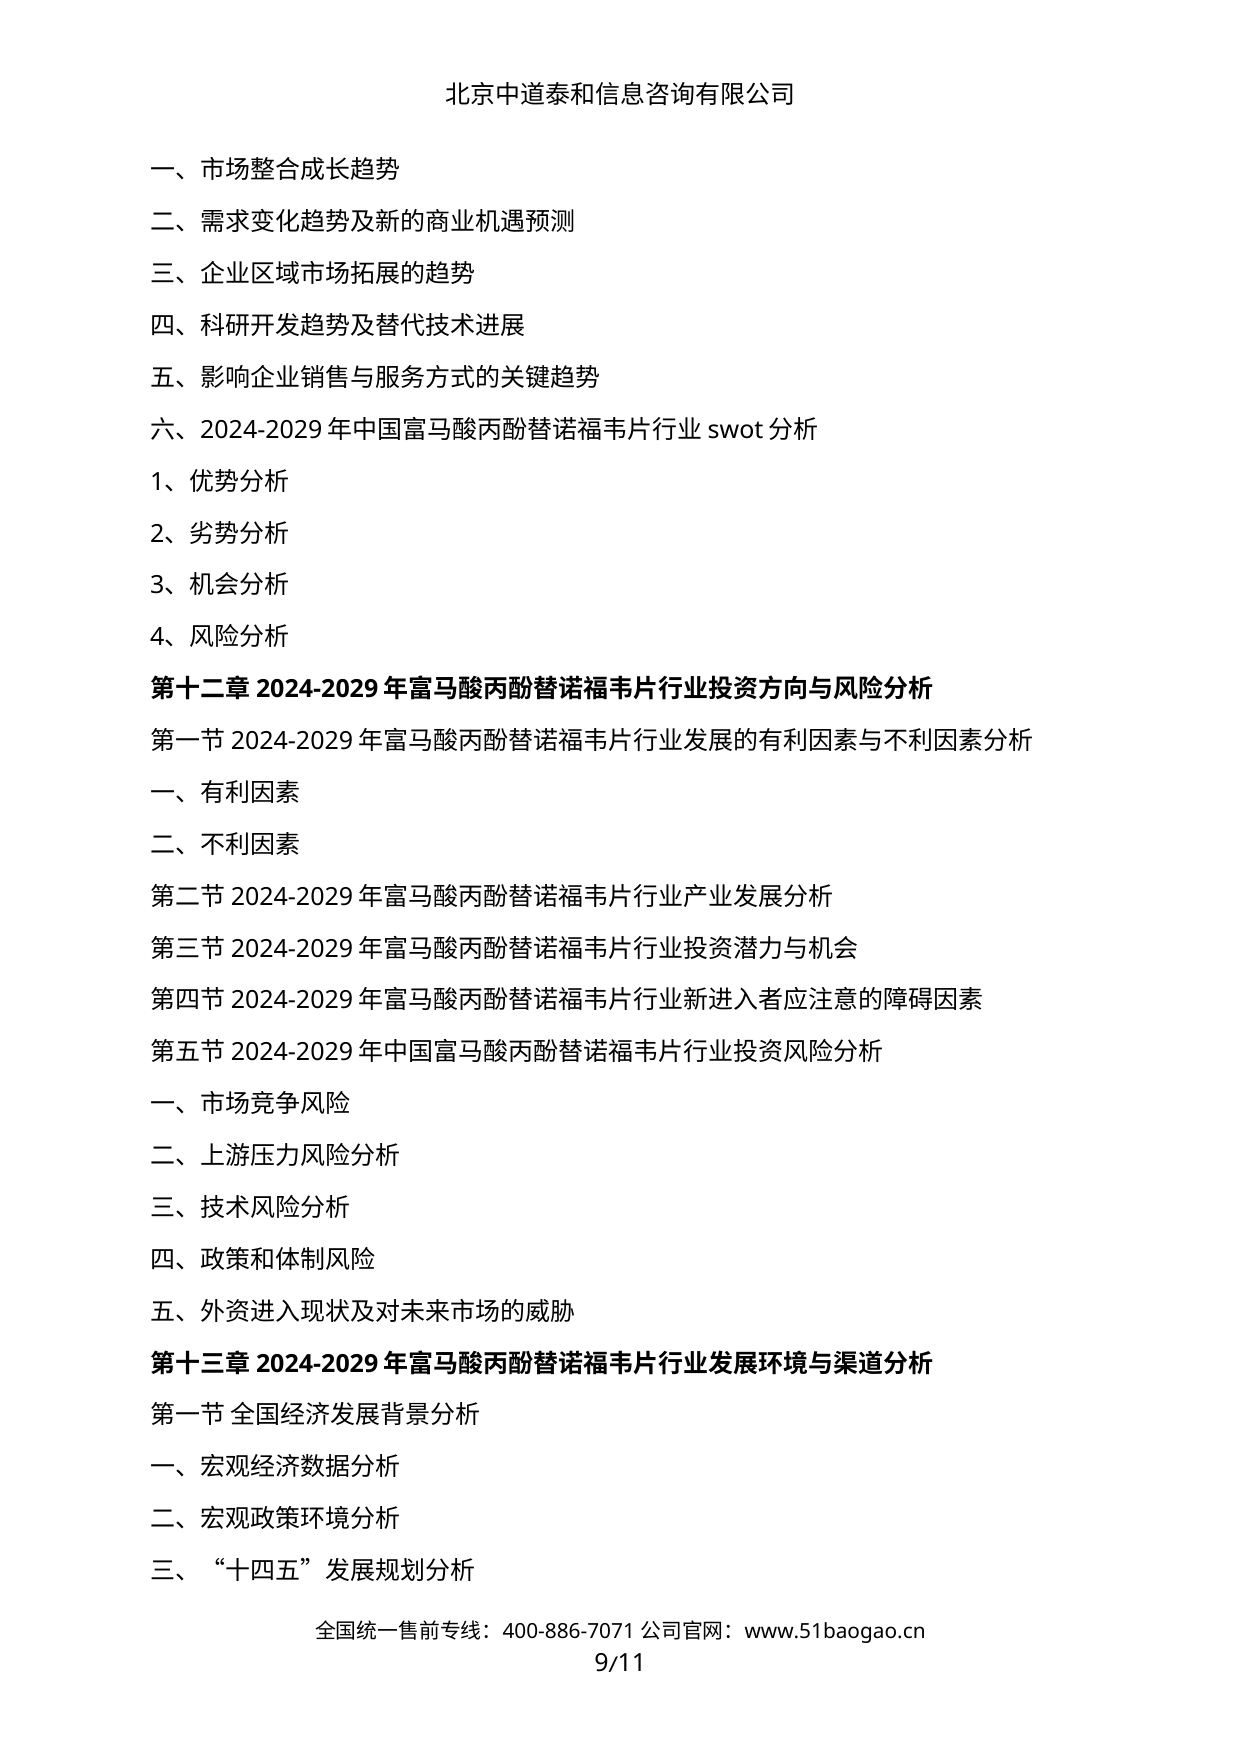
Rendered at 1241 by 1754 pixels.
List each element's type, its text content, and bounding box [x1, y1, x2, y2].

text 四、政策和体制风险 [150, 1239, 1090, 1276]
text 一、宏观经济数据分析 [150, 1447, 1090, 1483]
text 一、市场竞争风险 [150, 1084, 1090, 1120]
text 1、优势分析 [150, 461, 1090, 497]
text 五、影响企业销售与服务方式的关键趋势 [150, 357, 1090, 394]
text 二、需求变化趋势及新的商业机遇预测 [150, 202, 1090, 238]
text 4、风险分析 [150, 617, 1090, 653]
text 2、劣势分析 [150, 513, 1090, 549]
text 一、市场整合成长趋势 [150, 150, 1090, 186]
text 六、2024-2029年中国富马酸丙酚替诺福韦片行业swot分析 [150, 409, 1090, 446]
text 第五节 2024-2029年中国富马酸丙酚替诺福韦片行业投资风险分析 [150, 1032, 1090, 1068]
text 二、宏观政策环境分析 [150, 1499, 1090, 1535]
text 第十三章 2024-2029年富马酸丙酚替诺福韦片行业发展环境与渠道分析 [150, 1343, 1090, 1379]
text 四、科研开发趋势及替代技术进展 [150, 306, 1090, 342]
text 三、企业区域市场拓展的趋势 [150, 254, 1090, 290]
text 第一节 全国经济发展背景分析 [150, 1395, 1090, 1431]
text 第三节 2024-2029年富马酸丙酚替诺福韦片行业投资潜力与机会 [150, 928, 1090, 964]
text 五、外资进入现状及对未来市场的威胁 [150, 1291, 1090, 1327]
text 第二节 2024-2029年富马酸丙酚替诺福韦片行业产业发展分析 [150, 876, 1090, 912]
text 3、机会分析 [150, 565, 1090, 601]
text 二、不利因素 [150, 824, 1090, 861]
text 二、上游压力风险分析 [150, 1136, 1090, 1172]
text 三、“十四五”发展规划分析 [150, 1551, 1090, 1587]
text 第十二章 2024-2029年富马酸丙酚替诺福韦片行业投资方向与风险分析 [150, 669, 1090, 705]
text 第一节 2024-2029年富马酸丙酚替诺福韦片行业发展的有利因素与不利因素分析 [150, 721, 1090, 757]
text 一、有利因素 [150, 772, 1090, 809]
text 三、技术风险分析 [150, 1187, 1090, 1224]
text 第四节 2024-2029年富马酸丙酚替诺福韦片行业新进入者应注意的障碍因素 [150, 980, 1090, 1016]
